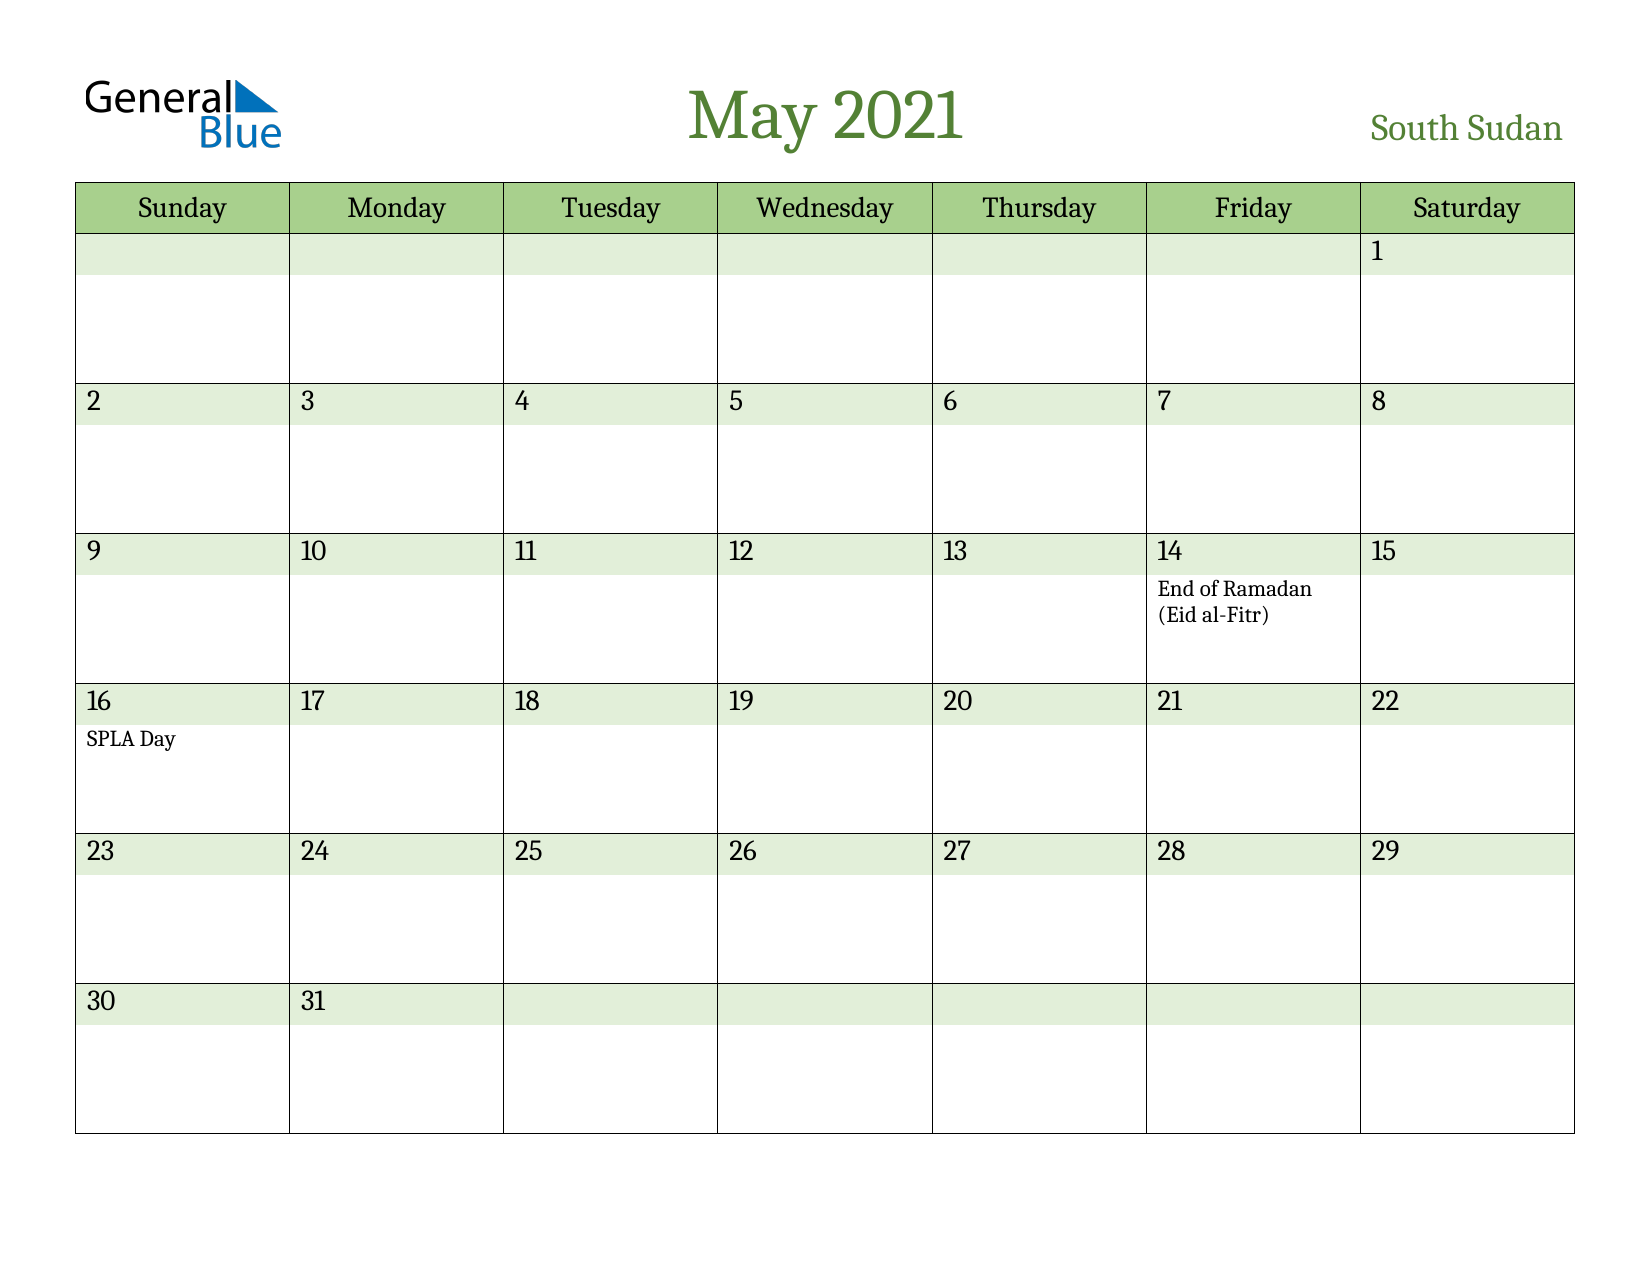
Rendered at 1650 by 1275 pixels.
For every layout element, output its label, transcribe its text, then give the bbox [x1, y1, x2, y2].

table_cell [1361, 725, 1574, 833]
table_cell [933, 875, 1146, 983]
table_cell 21 [1147, 684, 1360, 725]
table_cell [504, 875, 717, 983]
table_cell Tuesday [504, 183, 717, 233]
table_cell [1361, 875, 1574, 983]
table_cell SPLA Day [76, 725, 289, 833]
table_cell [504, 425, 717, 533]
picture [86, 80, 281, 148]
table_cell [76, 425, 289, 533]
table_cell 7 [1147, 384, 1360, 425]
table_cell [76, 275, 289, 383]
table_cell [718, 275, 932, 383]
table_cell 13 [933, 534, 1146, 575]
table_cell 17 [290, 684, 503, 725]
table_cell Saturday [1361, 183, 1574, 233]
table_cell 9 [76, 534, 289, 575]
table_cell 31 [290, 984, 503, 1025]
table_cell 4 [504, 384, 717, 425]
table_cell [933, 725, 1146, 833]
table_cell [290, 575, 503, 683]
table_cell 10 [290, 534, 503, 575]
table_cell [933, 984, 1146, 1025]
table_cell [504, 1025, 717, 1133]
table_cell 24 [290, 834, 503, 875]
table_cell [290, 875, 503, 983]
table_cell 18 [504, 684, 717, 725]
table_cell Thursday [933, 183, 1146, 233]
table_cell 6 [933, 384, 1146, 425]
table_cell [1361, 275, 1574, 383]
table_cell [504, 234, 717, 275]
table_cell [504, 984, 717, 1025]
table_cell [1361, 984, 1574, 1025]
table_cell [504, 275, 717, 383]
table_cell [1361, 1025, 1574, 1133]
table_cell [290, 425, 503, 533]
table_cell End of Ramadan (Eid al-Fitr) [1147, 575, 1360, 683]
table_cell [718, 1025, 932, 1133]
table_cell [718, 725, 932, 833]
table_cell [76, 234, 289, 275]
table_cell [76, 875, 289, 983]
table_cell [290, 725, 503, 833]
table_cell [1147, 234, 1360, 275]
table_cell 22 [1361, 684, 1574, 725]
table_cell [1147, 425, 1360, 533]
table_cell Friday [1147, 183, 1360, 233]
table_cell 26 [718, 834, 932, 875]
table_cell [933, 1025, 1146, 1133]
table_cell 16 [76, 684, 289, 725]
table_cell [1147, 725, 1360, 833]
table_cell 14 [1147, 534, 1360, 575]
table_cell [718, 425, 932, 533]
table_cell Wednesday [718, 183, 932, 233]
table_cell [1147, 1025, 1360, 1133]
table_cell 2 [76, 384, 289, 425]
table_cell 23 [76, 834, 289, 875]
table_cell [933, 425, 1146, 533]
table_cell [1147, 875, 1360, 983]
table_cell 27 [933, 834, 1146, 875]
table_cell 20 [933, 684, 1146, 725]
table_header South Sudan [1146, 75, 1574, 182]
table_cell [290, 234, 503, 275]
table_cell 19 [718, 684, 932, 725]
table_cell Monday [290, 183, 503, 233]
table_cell [1361, 425, 1574, 533]
table_cell [76, 575, 289, 683]
table_cell 1 [1361, 234, 1574, 275]
table_cell 28 [1147, 834, 1360, 875]
table_cell [504, 575, 717, 683]
table_cell [718, 575, 932, 683]
table_cell [718, 234, 932, 275]
table_cell [1361, 575, 1574, 683]
table_cell 29 [1361, 834, 1574, 875]
table_cell [718, 875, 932, 983]
table_cell 3 [290, 384, 503, 425]
table_cell [290, 275, 503, 383]
table_cell [933, 234, 1146, 275]
table_cell [1147, 275, 1360, 383]
table_cell Sunday [76, 183, 289, 233]
table_cell [718, 984, 932, 1025]
table_cell [504, 725, 717, 833]
table_header [76, 75, 503, 182]
table_cell [290, 1025, 503, 1133]
table_cell 8 [1361, 384, 1574, 425]
table_cell 5 [718, 384, 932, 425]
table_cell 15 [1361, 534, 1574, 575]
table_cell 11 [504, 534, 717, 575]
table_cell [1147, 984, 1360, 1025]
table_cell [933, 275, 1146, 383]
table_cell [76, 1025, 289, 1133]
table_header May 2021 [504, 75, 1146, 182]
table_cell 12 [718, 534, 932, 575]
table_cell [933, 575, 1146, 683]
table_cell 30 [76, 984, 289, 1025]
table_cell 25 [504, 834, 717, 875]
